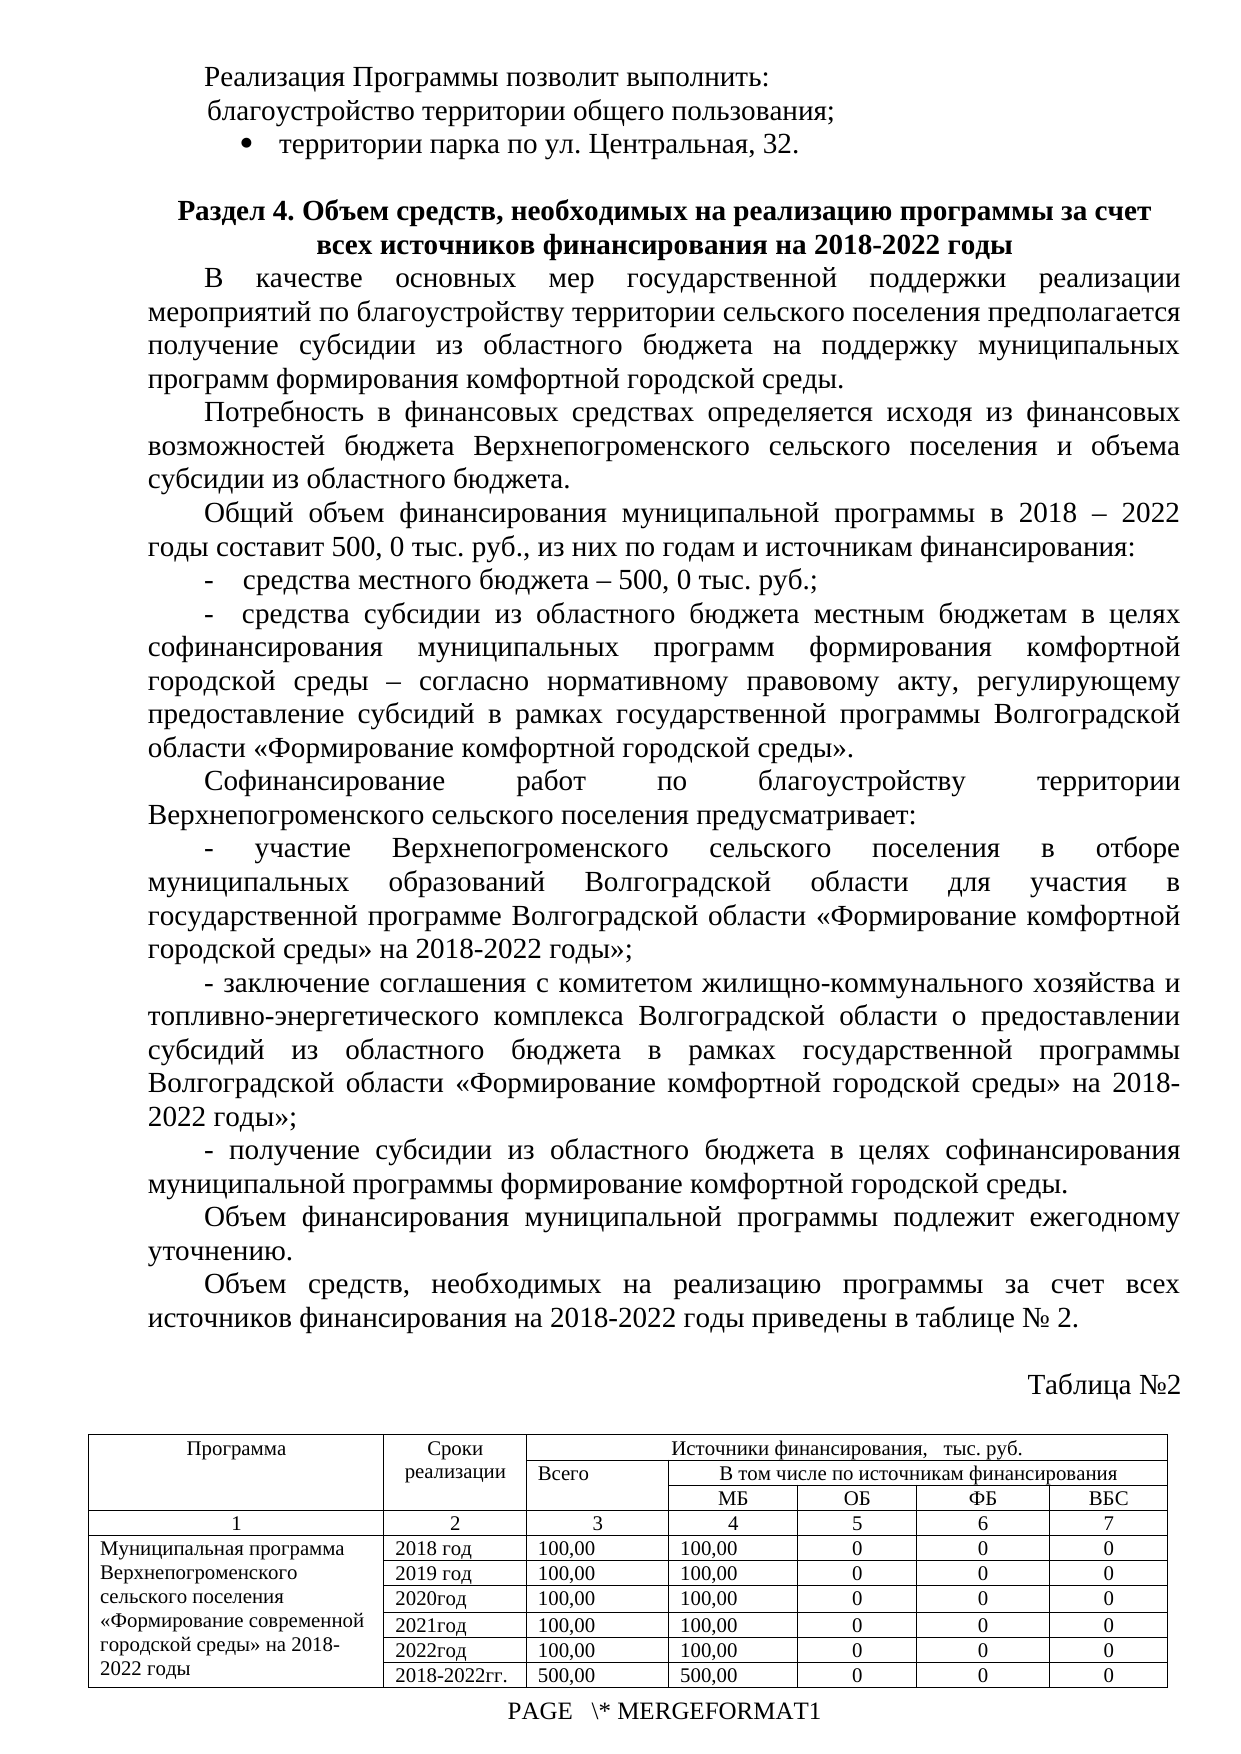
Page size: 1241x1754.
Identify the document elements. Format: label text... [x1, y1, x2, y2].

table_cell Всего [527, 1461, 668, 1510]
text - средства субсидии из областного бюджета местным бюджетам в целях софинансирования муниципальных программ формирования комфортной городской среды – согласно нормативному правовому акту, регулирующему предоставление субсидий в рамках государственной программы Волгоградской области «Формирование комфортной городской среды». [148, 596, 1181, 763]
table_cell 0 [917, 1663, 1049, 1687]
table_cell 100,00 [669, 1586, 797, 1612]
text Софинансирование работ по благоустройству территории Верхнепогроменского сельского поселения предусматривает: [148, 763, 1181, 831]
text - получение субсидии из областного бюджета в целях софинансирования муниципальной программы формирование комфортной городской среды. [148, 1132, 1181, 1199]
table_cell 2020год [384, 1586, 526, 1612]
table_cell 0 [798, 1561, 916, 1585]
text Объем финансирования муниципальной программы подлежит ежегодному уточнению. [148, 1199, 1181, 1267]
text Общий объем финансирования муниципальной программы в 2018 – 2022 годы составит 500, 0 тыс. руб., из них по годам и источникам финансирования: [148, 495, 1181, 562]
table_cell 100,00 [527, 1638, 668, 1662]
table_cell МБ [669, 1486, 797, 1510]
table_cell 3 [527, 1511, 668, 1535]
table_cell 4 [669, 1511, 797, 1535]
text Потребность в финансовых средствах определяется исходя из финансовых возможностей бюджета Верхнепогроменского сельского поселения и объема субсидии из областного бюджета. [148, 394, 1181, 495]
table_cell 0 [1050, 1638, 1167, 1662]
table_cell 7 [1050, 1511, 1167, 1535]
text - участие Верхнепогроменского сельского поселения в отборе муниципальных образований Волгоградской области для участия в государственной программе Волгоградской области «Формирование комфортной городской среды» на 2018-2022 годы»; [148, 831, 1181, 965]
table_cell 100,00 [527, 1536, 668, 1560]
text - средства местного бюджета – 500, 0 тыс. руб.; [148, 562, 1181, 596]
table_cell 2022год [384, 1638, 526, 1662]
table_cell 2018-2022гг. [384, 1663, 526, 1687]
text Таблица №2 [148, 1367, 1181, 1401]
table_cell 0 [1050, 1613, 1167, 1637]
table_cell Муниципальная программа Верхнепогроменского сельского поселения «Формирование современной городской среды» на 2018-2022 годы [89, 1536, 383, 1687]
table_cell ФБ [917, 1486, 1049, 1510]
table_cell 0 [798, 1638, 916, 1662]
list территории парка по ул. Центральная, 32. [241, 126, 1181, 160]
table_cell 2021год [384, 1613, 526, 1637]
table_cell 500,00 [527, 1663, 668, 1687]
table_cell 0 [917, 1613, 1049, 1637]
text - заключение соглашения с комитетом жилищно-коммунального хозяйства и топливно-энергетического комплекса Волгоградской области о предоставлении субсидий из областного бюджета в рамках государственной программы Волгоградской области «Формирование комфортной городской среды» на 2018-2022 годы»; [148, 965, 1181, 1132]
table_cell 0 [798, 1613, 916, 1637]
table_header Программа [89, 1435, 383, 1510]
table_cell 2019 год [384, 1561, 526, 1585]
text В качестве основных мер государственной поддержки реализации мероприятий по благоустройству территории сельского поселения предполагается получение субсидии из областного бюджета на поддержку муниципальных программ формирования комфортной городской среды. [148, 260, 1181, 394]
table_header Источники финансирования, тыс. руб. [527, 1435, 1167, 1459]
table_cell 0 [1050, 1663, 1167, 1687]
table_cell 2018 год [384, 1536, 526, 1560]
table_cell 0 [798, 1536, 916, 1560]
table_cell 100,00 [669, 1536, 797, 1560]
table_cell 6 [917, 1511, 1049, 1535]
table_cell 0 [1050, 1536, 1167, 1560]
table_cell 0 [917, 1536, 1049, 1560]
table_header Сроки реализации [384, 1435, 526, 1510]
table_cell 1 [89, 1511, 383, 1535]
table_cell 100,00 [527, 1561, 668, 1585]
table_cell 0 [917, 1638, 1049, 1662]
text Раздел 4. Объем средств, необходимых на реализацию программы за счет всех источников финансирования на 2018-2022 годы [148, 193, 1181, 260]
table_cell 0 [1050, 1561, 1167, 1585]
text благоустройство территории общего пользования; [148, 93, 1181, 126]
text Объем средств, необходимых на реализацию программы за счет всех источников финансирования на 2018-2022 годы приведены в таблице № 2. [148, 1267, 1181, 1334]
table_cell 100,00 [527, 1613, 668, 1637]
text Реализация Программы позволит выполнить: [148, 59, 1181, 93]
table_cell 2 [384, 1511, 526, 1535]
table_cell 100,00 [527, 1586, 668, 1612]
table_cell В том числе по источникам финансирования [669, 1461, 1167, 1484]
table_cell 0 [917, 1586, 1049, 1612]
table_cell ВБС [1050, 1486, 1167, 1510]
table_cell 0 [917, 1561, 1049, 1585]
table_cell 100,00 [669, 1613, 797, 1637]
table_cell 100,00 [669, 1638, 797, 1662]
table_cell ОБ [798, 1486, 916, 1510]
table_cell 0 [1050, 1586, 1167, 1612]
table_cell 0 [798, 1586, 916, 1612]
table_cell 100,00 [669, 1561, 797, 1585]
table_cell 5 [798, 1511, 916, 1535]
table_cell 0 [798, 1663, 916, 1687]
table_cell 500,00 [669, 1663, 797, 1687]
